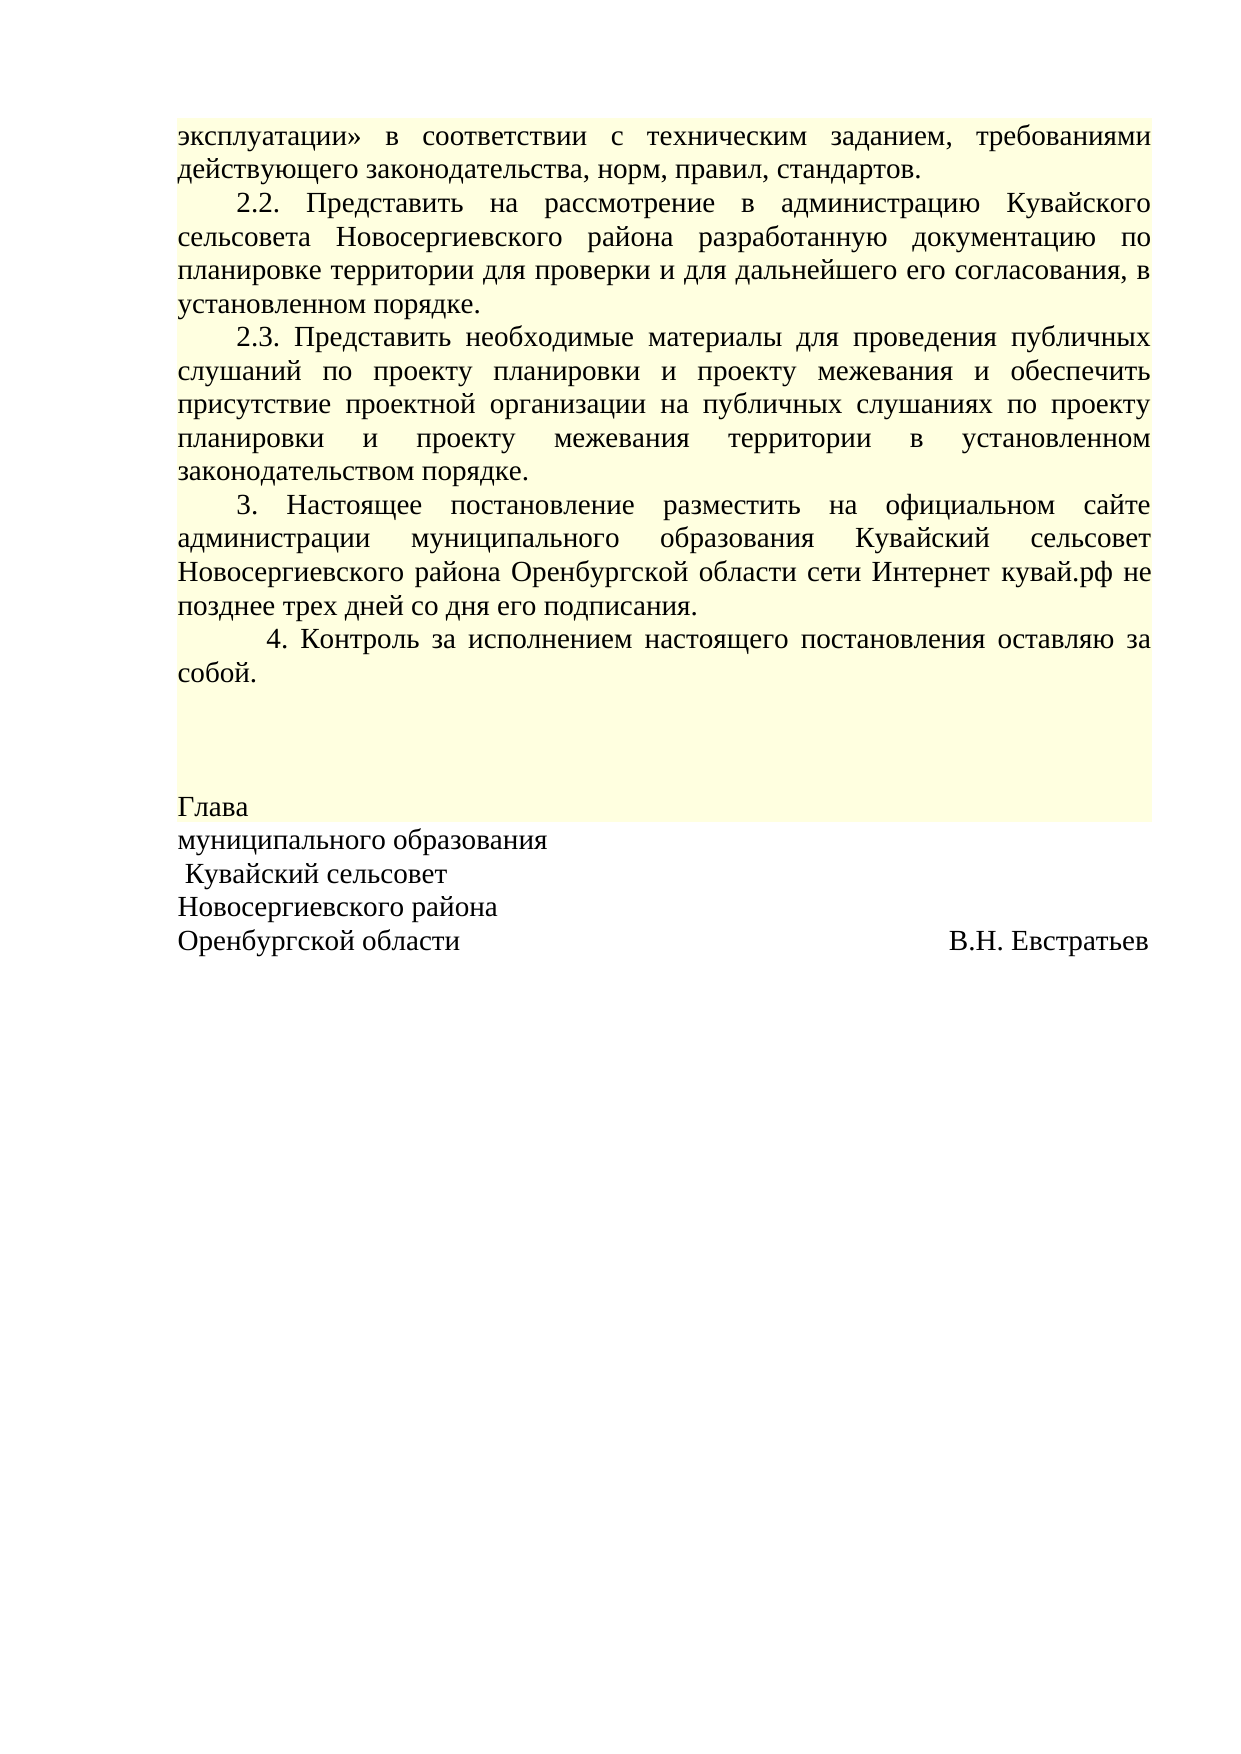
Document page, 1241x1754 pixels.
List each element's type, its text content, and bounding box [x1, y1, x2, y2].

text 3. Настоящее постановление разместить на официальном сайте администрации муниципального образования Кувайский сельсовет Новосергиевского района Оренбургской области сети Интернет кувай.рф не позднее трех дней со дня его подписания. [177, 487, 1152, 621]
text Новосергиевского района [177, 889, 1152, 923]
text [177, 118, 1152, 185]
text муниципального образования [177, 822, 1152, 856]
text 2.3. Представить необходимые материалы для проведения публичных слушаний по проекту планировки и проекту межевания и обеспечить присутствие проектной организации на публичных слушаниях по проекту планировки и проекту межевания территории в установленном законодательством порядке. [177, 319, 1152, 487]
text Глава [177, 789, 1152, 822]
text 2.2. Представить на рассмотрение в администрацию Кувайского сельсовета Новосергиевского района разработанную документацию по планировке территории для проверки и для дальнейшего его согласования, в установленном порядке. [177, 185, 1152, 319]
text 4. Контроль за исполнением настоящего постановления оставляю за собой. [177, 621, 1152, 688]
text Оренбургской области В.Н. Евстратьев [177, 923, 1152, 957]
text Кувайский сельсовет [177, 856, 1152, 889]
